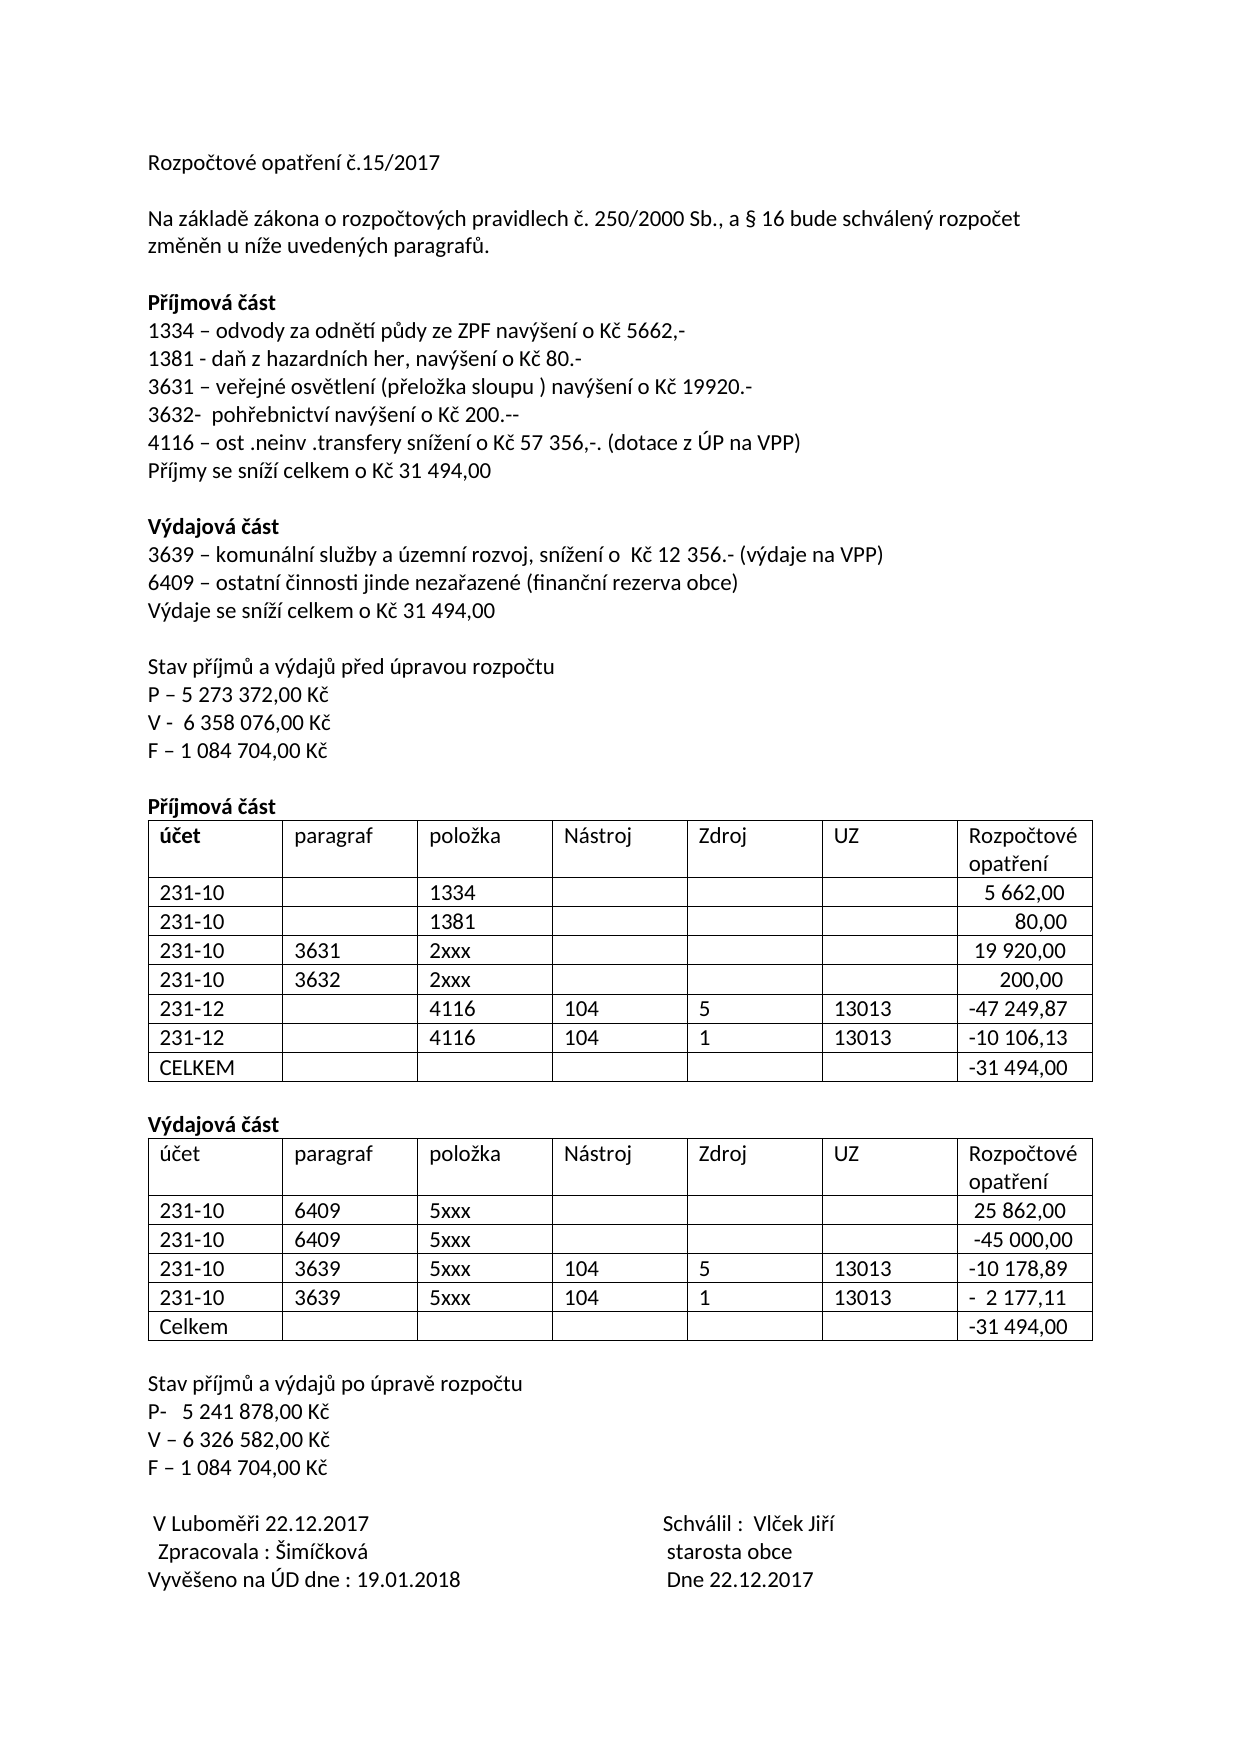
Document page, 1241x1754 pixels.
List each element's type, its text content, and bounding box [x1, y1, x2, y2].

table_cell [823, 907, 957, 935]
table_cell 231-12 [149, 1024, 282, 1052]
table_cell [688, 936, 822, 964]
table_cell -47 249,87 [958, 995, 1092, 1022]
table_cell 231-10 [149, 1283, 282, 1311]
table_cell 5 [688, 995, 822, 1022]
table_header Nástroj [553, 1139, 687, 1195]
text V - 6 358 076,00 Kč [148, 708, 1093, 736]
table_cell 1334 [418, 878, 552, 906]
text 6409 – ostatní činnosti jinde nezařazené (finanční rezerva obce) [148, 568, 1093, 596]
table_cell [823, 936, 957, 964]
table_cell 231-10 [149, 936, 282, 964]
text 3631 – veřejné osvětlení (přeložka sloupu ) navýšení o Kč 19920.- [148, 372, 1093, 400]
text 3632- pohřebnictví navýšení o Kč 200.-- [148, 400, 1093, 428]
text 4116 – ost .neinv .transfery snížení o Kč 57 356,-. (dotace z ÚP na VPP) [148, 428, 1093, 456]
text F – 1 084 704,00 Kč [148, 1453, 1093, 1481]
table_cell 104 [553, 1283, 687, 1311]
text Příjmová část [148, 288, 1093, 316]
text Vyvěšeno na ÚD dne : 19.01.2018 Dne 22.12.2017 [148, 1565, 1093, 1593]
table_cell [418, 1312, 552, 1340]
table_cell -10 178,89 [958, 1254, 1092, 1282]
text V – 6 326 582,00 Kč [148, 1425, 1093, 1453]
text P- 5 241 878,00 Kč [148, 1397, 1093, 1425]
table_cell -45 000,00 [958, 1225, 1092, 1253]
table_cell 5xxx [418, 1283, 552, 1311]
table_cell 231-10 [149, 1196, 282, 1224]
table_cell 200,00 [958, 965, 1092, 993]
table_cell 4116 [418, 1024, 552, 1052]
table_cell 2xxx [418, 936, 552, 964]
table_cell 5 662,00 [958, 878, 1092, 906]
table_header účet [149, 1139, 282, 1195]
table_header Zdroj [688, 821, 822, 877]
table_cell 80,00 [958, 907, 1092, 935]
text 1381 - daň z hazardních her, navýšení o Kč 80.- [148, 344, 1093, 372]
text Příjmová část [148, 792, 1093, 820]
table_cell 231-10 [149, 878, 282, 906]
table_cell [553, 1196, 687, 1224]
table_cell [553, 965, 687, 993]
table_cell 6409 [283, 1225, 417, 1253]
table_cell - 2 177,11 [958, 1283, 1092, 1311]
text Výdajová část [148, 512, 1093, 540]
table_cell [688, 965, 822, 993]
table_cell [418, 1053, 552, 1081]
table_cell [823, 878, 957, 906]
table_cell Celkem [149, 1312, 282, 1340]
table_header položka [418, 1139, 552, 1195]
table_cell -31 494,00 [958, 1053, 1092, 1081]
table_cell [553, 1053, 687, 1081]
table_cell [823, 965, 957, 993]
table_cell [823, 1225, 957, 1253]
table_cell [553, 878, 687, 906]
table_cell 104 [553, 1024, 687, 1052]
text Stav příjmů a výdajů před úpravou rozpočtu [148, 652, 1093, 680]
text Na základě zákona o rozpočtových pravidlech č. 250/2000 Sb., a § 16 bude schválený rozpočet změněn u níže uvedených paragrafů. [148, 204, 1093, 260]
table_cell 3632 [283, 965, 417, 993]
table_cell [688, 1312, 822, 1340]
table_cell [553, 936, 687, 964]
table_header účet [149, 821, 282, 877]
table_header Zdroj [688, 1139, 822, 1195]
table_cell 19 920,00 [958, 936, 1092, 964]
table_header Nástroj [553, 821, 687, 877]
table_cell 13013 [823, 1024, 957, 1052]
text P – 5 273 372,00 Kč [148, 680, 1093, 708]
table_cell [823, 1053, 957, 1081]
table_header Rozpočtové opatření [958, 1139, 1092, 1195]
table_cell 231-10 [149, 907, 282, 935]
table_cell [283, 1024, 417, 1052]
table_cell 5xxx [418, 1196, 552, 1224]
table_header Rozpočtové opatření [958, 821, 1092, 877]
table_cell 104 [553, 1254, 687, 1282]
table_cell 231-10 [149, 1254, 282, 1282]
table_cell [553, 907, 687, 935]
text 3639 – komunální služby a územní rozvoj, snížení o Kč 12 356.- (výdaje na VPP) [148, 540, 1093, 568]
table_cell 5xxx [418, 1225, 552, 1253]
table_cell [688, 1053, 822, 1081]
table_cell 3631 [283, 936, 417, 964]
table_cell 3639 [283, 1283, 417, 1311]
table_cell [823, 1312, 957, 1340]
table_cell 231-10 [149, 1225, 282, 1253]
table_cell 3639 [283, 1254, 417, 1282]
table_cell 25 862,00 [958, 1196, 1092, 1224]
table_cell 231-10 [149, 965, 282, 993]
table_cell [553, 1225, 687, 1253]
table_cell 104 [553, 995, 687, 1022]
table_cell [283, 995, 417, 1022]
table_cell 231-12 [149, 995, 282, 1022]
table_cell CELKEM [149, 1053, 282, 1081]
table_header UZ [823, 1139, 957, 1195]
table_cell 1 [688, 1024, 822, 1052]
table_cell 1 [688, 1283, 822, 1311]
table_header paragraf [283, 821, 417, 877]
table_cell 13013 [823, 1283, 957, 1311]
table_cell 5 [688, 1254, 822, 1282]
table_cell [688, 1225, 822, 1253]
table_cell [283, 1312, 417, 1340]
table_cell [823, 1196, 957, 1224]
text V Luboměři 22.12.2017 Schválil : Vlček Jiří [148, 1509, 1093, 1537]
table_header UZ [823, 821, 957, 877]
text Rozpočtové opatření č.15/2017 [148, 148, 1093, 176]
text 1334 – odvody za odnětí půdy ze ZPF navýšení o Kč 5662,- [148, 316, 1093, 344]
table_header položka [418, 821, 552, 877]
table_cell [688, 907, 822, 935]
table_cell 1381 [418, 907, 552, 935]
text Příjmy se sníží celkem o Kč 31 494,00 [148, 456, 1093, 484]
text Výdaje se sníží celkem o Kč 31 494,00 [148, 596, 1093, 624]
table_cell [688, 1196, 822, 1224]
table_cell 13013 [823, 1254, 957, 1282]
text Stav příjmů a výdajů po úpravě rozpočtu [148, 1369, 1093, 1397]
text Výdajová část [148, 1110, 1093, 1138]
table_cell -31 494,00 [958, 1312, 1092, 1340]
text F – 1 084 704,00 Kč [148, 736, 1093, 764]
table_header paragraf [283, 1139, 417, 1195]
table_cell 4116 [418, 995, 552, 1022]
table_cell -10 106,13 [958, 1024, 1092, 1052]
table_cell [283, 1053, 417, 1081]
table_cell [283, 878, 417, 906]
text Zpracovala : Šimíčková starosta obce [148, 1537, 1093, 1565]
table_cell [553, 1312, 687, 1340]
table_cell [688, 878, 822, 906]
table_cell 2xxx [418, 965, 552, 993]
table_cell [283, 907, 417, 935]
table_cell 5xxx [418, 1254, 552, 1282]
table_cell 13013 [823, 995, 957, 1022]
table_cell 6409 [283, 1196, 417, 1224]
